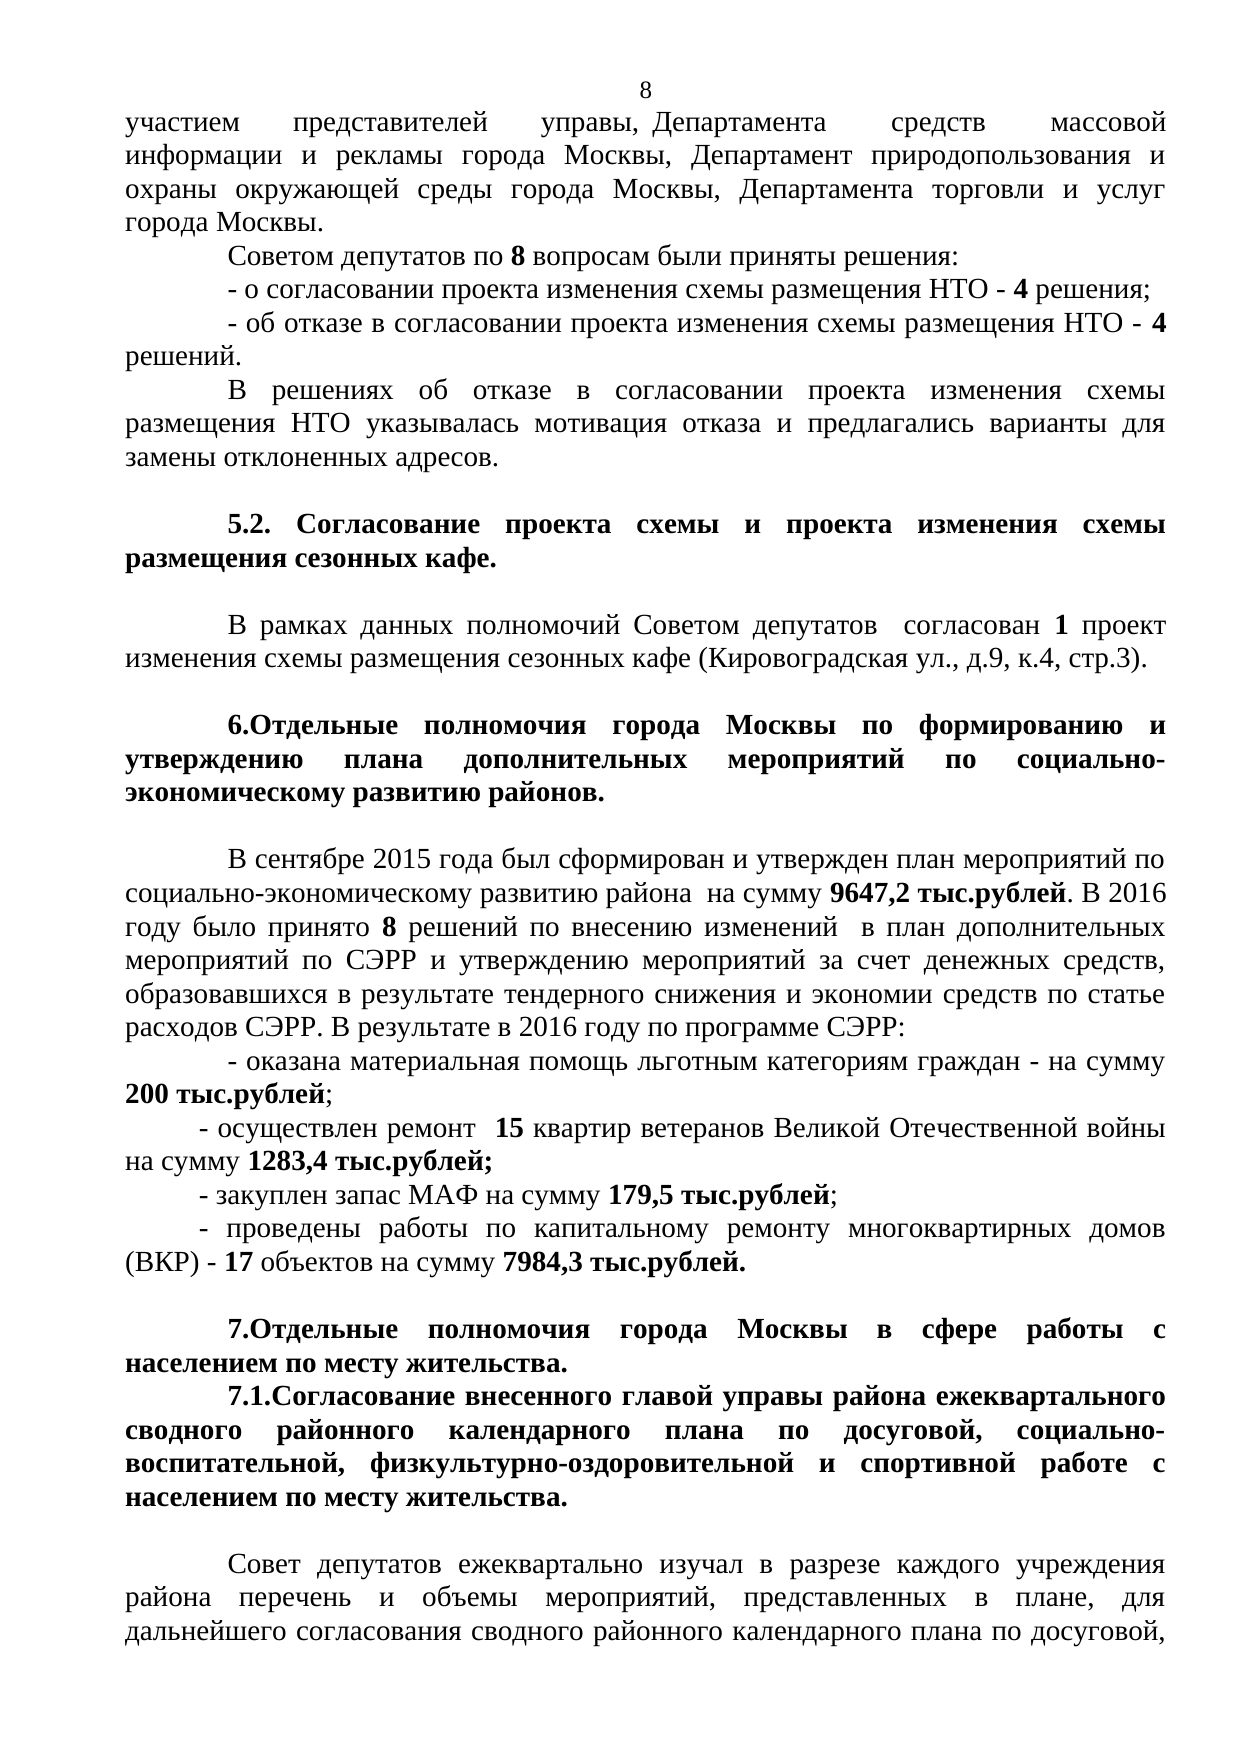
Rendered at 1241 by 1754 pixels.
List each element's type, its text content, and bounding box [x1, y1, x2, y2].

text В сентябре 2015 года был сформирован и утвержден план мероприятий по социально-экономическому развитию района на сумму 9647,2 тыс.рублей. В 2016 году было принято 8 решений по внесению изменений в план дополнительных мероприятий по СЭРР и утверждению мероприятий за счет денежных средств, образовавшихся в результате тендерного снижения и экономии средств по статье расходов СЭРР. В результате в 2016 году по программе СЭРР: [125, 842, 1166, 1043]
text 7.Отдельные полномочия города Москвы в сфере работы с населением по месту жительства. [125, 1311, 1166, 1378]
text - осуществлен ремонт 15 квартир ветеранов Великой Отечественной войны на сумму 1283,4 тыс.рублей; [125, 1110, 1166, 1177]
text В решениях об отказе в согласовании проекта изменения схемы размещения НТО указывалась мотивация отказа и предлагались варианты для замены отклоненных адресов. [125, 372, 1166, 473]
text - закуплен запас МАФ на сумму 179,5 тыс.рублей; [125, 1177, 1166, 1211]
text 5.2. Согласование проекта схемы и проекта изменения схемы размещения сезонных кафе. [125, 506, 1166, 573]
text В рамках данных полномочий Советом депутатов согласован 1 проект изменения схемы размещения сезонных кафе (Кировоградская ул., д.9, к.4, стр.3). [125, 607, 1166, 674]
text 7.1.Согласование внесенного главой управы района ежеквартального сводного районного календарного плана по досуговой, социально-воспитательной, физкультурно-оздоровительной и спортивной работе с населением по месту жительства. [125, 1378, 1166, 1512]
text - о согласовании проекта изменения схемы размещения НТО - 4 решения; [125, 271, 1166, 305]
text - проведены работы по капитальному ремонту многоквартирных домов (ВКР) - 17 объектов на сумму 7984,3 тыс.рублей. [125, 1211, 1166, 1278]
text Советом депутатов по 8 вопросам были приняты решения: [125, 238, 1166, 271]
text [125, 1546, 1166, 1647]
text 6.Отдельные полномочия города Москвы по формированию и утверждению плана дополнительных мероприятий по социально-экономическому развитию районов. [125, 707, 1166, 808]
text - об отказе в согласовании проекта изменения схемы размещения НТО - 4 решений. [125, 305, 1166, 372]
text - оказана материальная помощь льготным категориям граждан - на сумму 200 тыс.рублей; [125, 1043, 1166, 1110]
